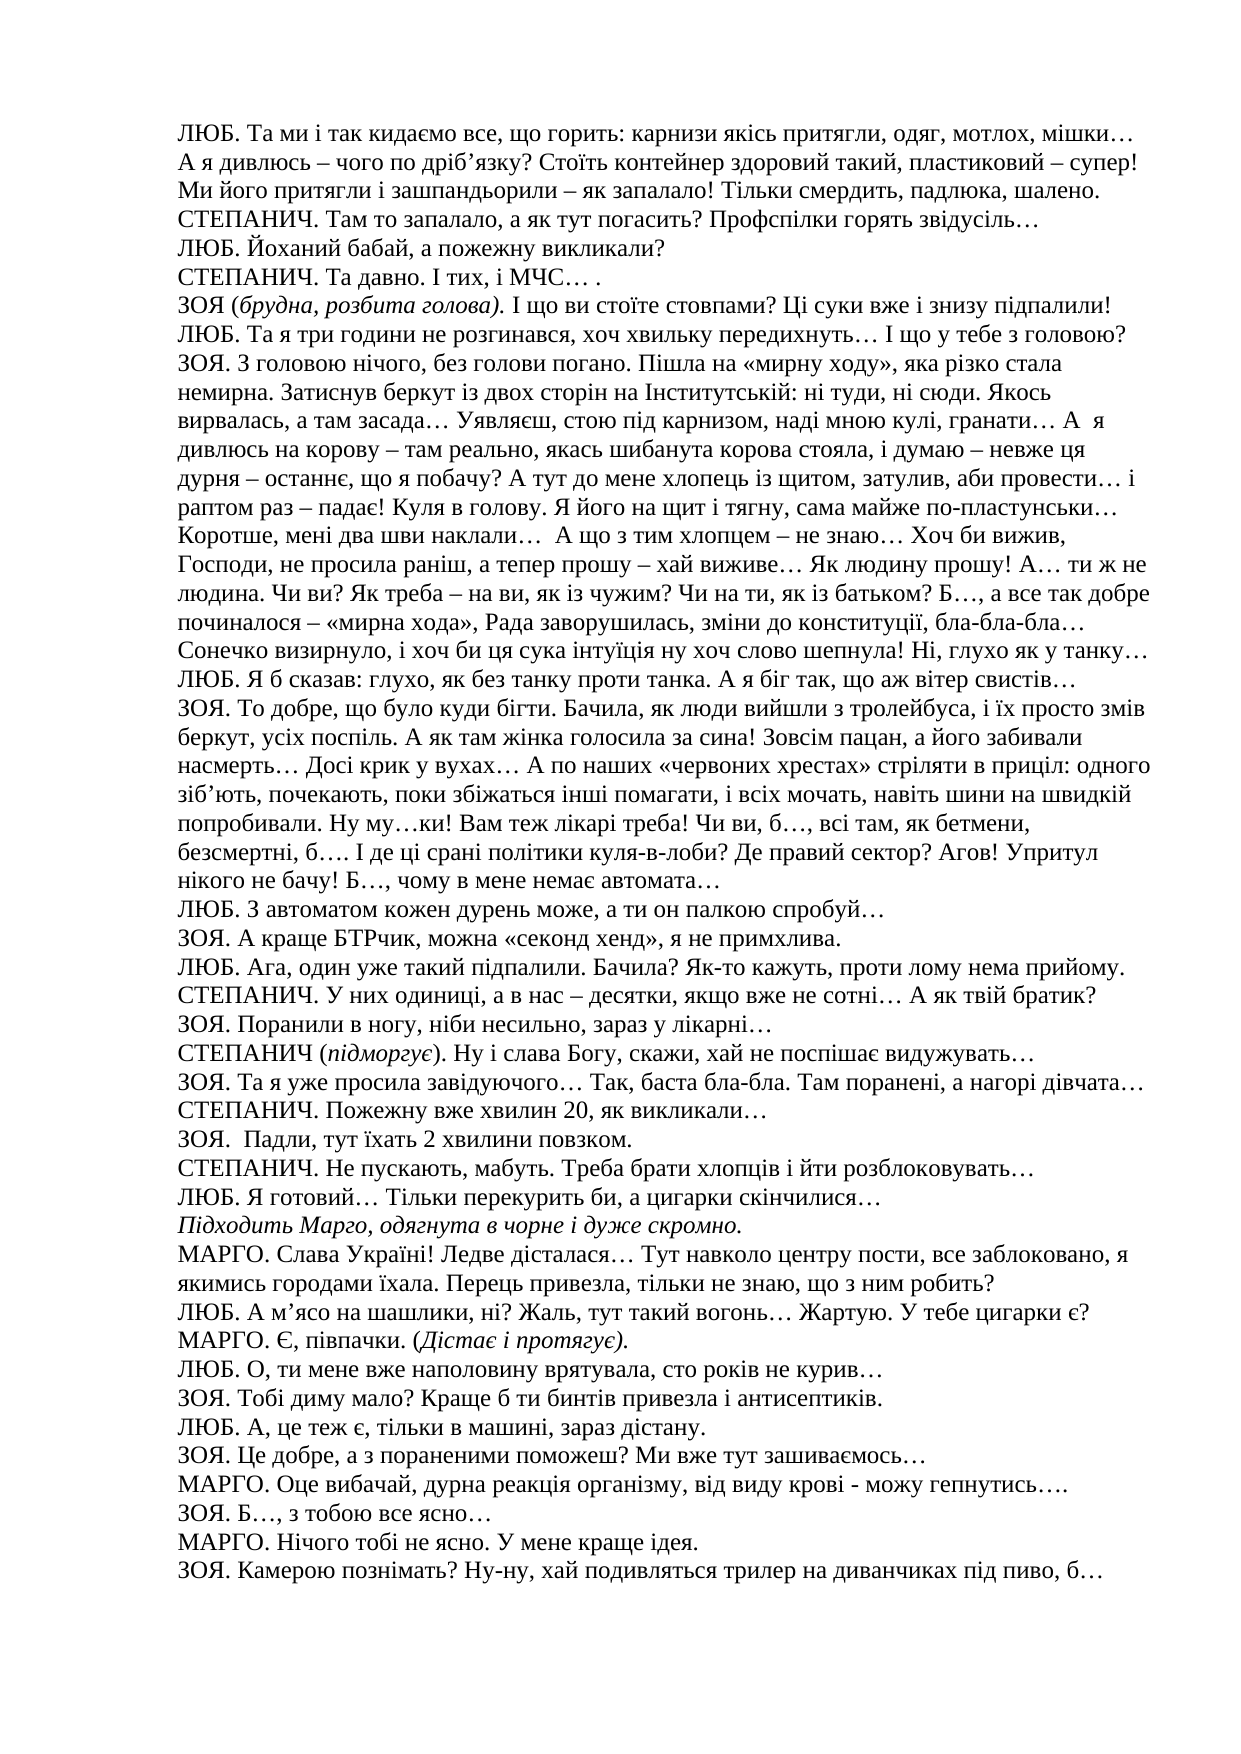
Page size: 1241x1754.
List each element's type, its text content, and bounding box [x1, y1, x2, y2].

text ЛЮБ. Ага, один уже такий підпалили. Бачила? Як-то кажуть, проти лому нема прийому. [177, 952, 1152, 981]
text ЗОЯ. А краще БТРчик, можна «секонд хенд», я не примхлива. [177, 923, 1152, 952]
text ЗОЯ. Тобі диму мало? Краще б ти бинтів привезла і антисептиків. [177, 1383, 1152, 1412]
text ЛЮБ. А м’ясо на шашлики, ні? Жаль, тут такий вогонь… Жартую. У тебе цигарки є? [177, 1297, 1152, 1326]
text ЗОЯ. З головою нічого, без голови погано. Пішла на «мирну ходу», яка різко стала немирна. Затиснув беркут із двох сторін на Інститутській: ні туди, ні сюди. Якось вирвалась, а там засада… Уявляєш, стою під карнизом, наді мною кулі, гранати… А я дивлюсь на корову – там реально, якась шибанута корова стояла, і думаю – невже ця дурня – останнє, що я побачу? А тут до мене хлопець із щитом, затулив, аби провести… і раптом раз – падає! Куля в голову. Я його на щит і тягну, сама майже по-пластунськи… Коротше, мені два шви наклали… А що з тим хлопцем – не знаю… Хоч би вижив, Господи, не просила раніш, а тепер прошу – хай виживе… Як людину прошу! А… ти ж не людина. Чи ви? Як треба – на ви, як із чужим? Чи на ти, як із батьком? Б…, а все так добре починалося – «мирна хода», Рада заворушилась, зміни до конституції, бла-бла-бла… Сонечко визирнуло, і хоч би ця сука інтуїція ну хоч слово шепнула! Ні, глухо як у танку… [177, 348, 1152, 664]
text СТЕПАНИЧ. У них одиниці, а в нас – десятки, якщо вже не сотні… А як твій братик? [177, 981, 1152, 1009]
text ЛЮБ. О, ти мене вже наполовину врятувала, сто років не курив… [177, 1354, 1152, 1383]
text ЛЮБ. Я б сказав: глухо, як без танку проти танка. А я біг так, що аж вітер свистів… [177, 664, 1152, 693]
text ЛЮБ. Та ми і так кидаємо все, що горить: карнизи якісь притягли, одяг, мотлох, мішки… А я дивлюсь – чого по дріб’язку? Стоїть контейнер здоровий такий, пластиковий – супер! Ми його притягли і зашпандьорили – як запалало! Тільки смердить, падлюка, шалено. [177, 118, 1152, 204]
text СТЕПАНИЧ (підморгує). Ну і слава Богу, скажи, хай не поспішає видужувать… [177, 1038, 1152, 1067]
text СТЕПАНИЧ. Там то запалало, а як тут погасить? Профспілки горять звідусіль… [177, 204, 1152, 233]
text ЗОЯ (брудна, розбита голова). І що ви стоїте стовпами? Ці суки вже і знизу підпалили! [177, 291, 1152, 319]
text ЗОЯ. Камерою познімать? Ну-ну, хай подивляться трилер на диванчиках під пиво, б… [177, 1556, 1152, 1584]
text МАРГО. Оце вибачай, дурна реакція організму, від виду крові - можу гепнутись…. [177, 1469, 1152, 1498]
text СТЕПАНИЧ. Не пускають, мабуть. Треба брати хлопців і йти розблоковувать… [177, 1153, 1152, 1182]
text ЗОЯ. То добре, що було куди бігти. Бачила, як люди вийшли з тролейбуса, і їх просто змів беркут, усіх поспіль. А як там жінка голосила за сина! Зовсім пацан, а його забивали насмерть… Досі крик у вухах… А по наших «червоних хрестах» стріляти в приціл: одного зіб’ють, почекають, поки збіжаться інші помагати, і всіх мочать, навіть шини на швидкій попробивали. Ну му…ки! Вам теж лікарі треба! Чи ви, б…, всі там, як бетмени, безсмертні, б…. І де ці срані політики куля-в-лоби? Де правий сектор? Агов! Упритул нікого не бачу! Б…, чому в мене немає автомата… [177, 693, 1152, 894]
text МАРГО. Нічого тобі не ясно. У мене краще ідея. [177, 1527, 1152, 1556]
text Підходить Марго, одягнута в чорне і дуже скромно. [177, 1211, 1152, 1239]
text ЗОЯ. Це добре, а з пораненими поможеш? Ми вже тут зашиваємось… [177, 1441, 1152, 1469]
text СТЕПАНИЧ. Та давно. І тих, і МЧС… . [177, 262, 1152, 291]
text СТЕПАНИЧ. Пожежну вже хвилин 20, як викликали… [177, 1096, 1152, 1124]
text МАРГО. Є, півпачки. (Дістає і протягує). [177, 1326, 1152, 1354]
text МАРГО. Слава Україні! Ледве дісталася… Тут навколо центру пости, все заблоковано, я якимись городами їхала. Перець привезла, тільки не знаю, що з ним робить? [177, 1239, 1152, 1297]
text ЛЮБ. Та я три години не розгинався, хоч хвильку передихнуть… І що у тебе з головою? [177, 319, 1152, 348]
text ЗОЯ. Б…, з тобою все ясно… [177, 1498, 1152, 1527]
text ЛЮБ. Йоханий бабай, а пожежну викликали? [177, 233, 1152, 262]
text ЛЮБ. Я готовий… Тільки перекурить би, а цигарки скінчилися… [177, 1182, 1152, 1211]
text ЗОЯ. Падли, тут їхать 2 хвилини повзком. [177, 1124, 1152, 1153]
text ЛЮБ. З автоматом кожен дурень може, а ти он палкою спробуй… [177, 894, 1152, 923]
text ЗОЯ. Поранили в ногу, ніби несильно, зараз у лікарні… [177, 1009, 1152, 1038]
text ЗОЯ. Та я уже просила завідуючого… Так, баста бла-бла. Там поранені, а нагорі дівчата… [177, 1067, 1152, 1096]
text ЛЮБ. А, це теж є, тільки в машині, зараз дістану. [177, 1412, 1152, 1441]
